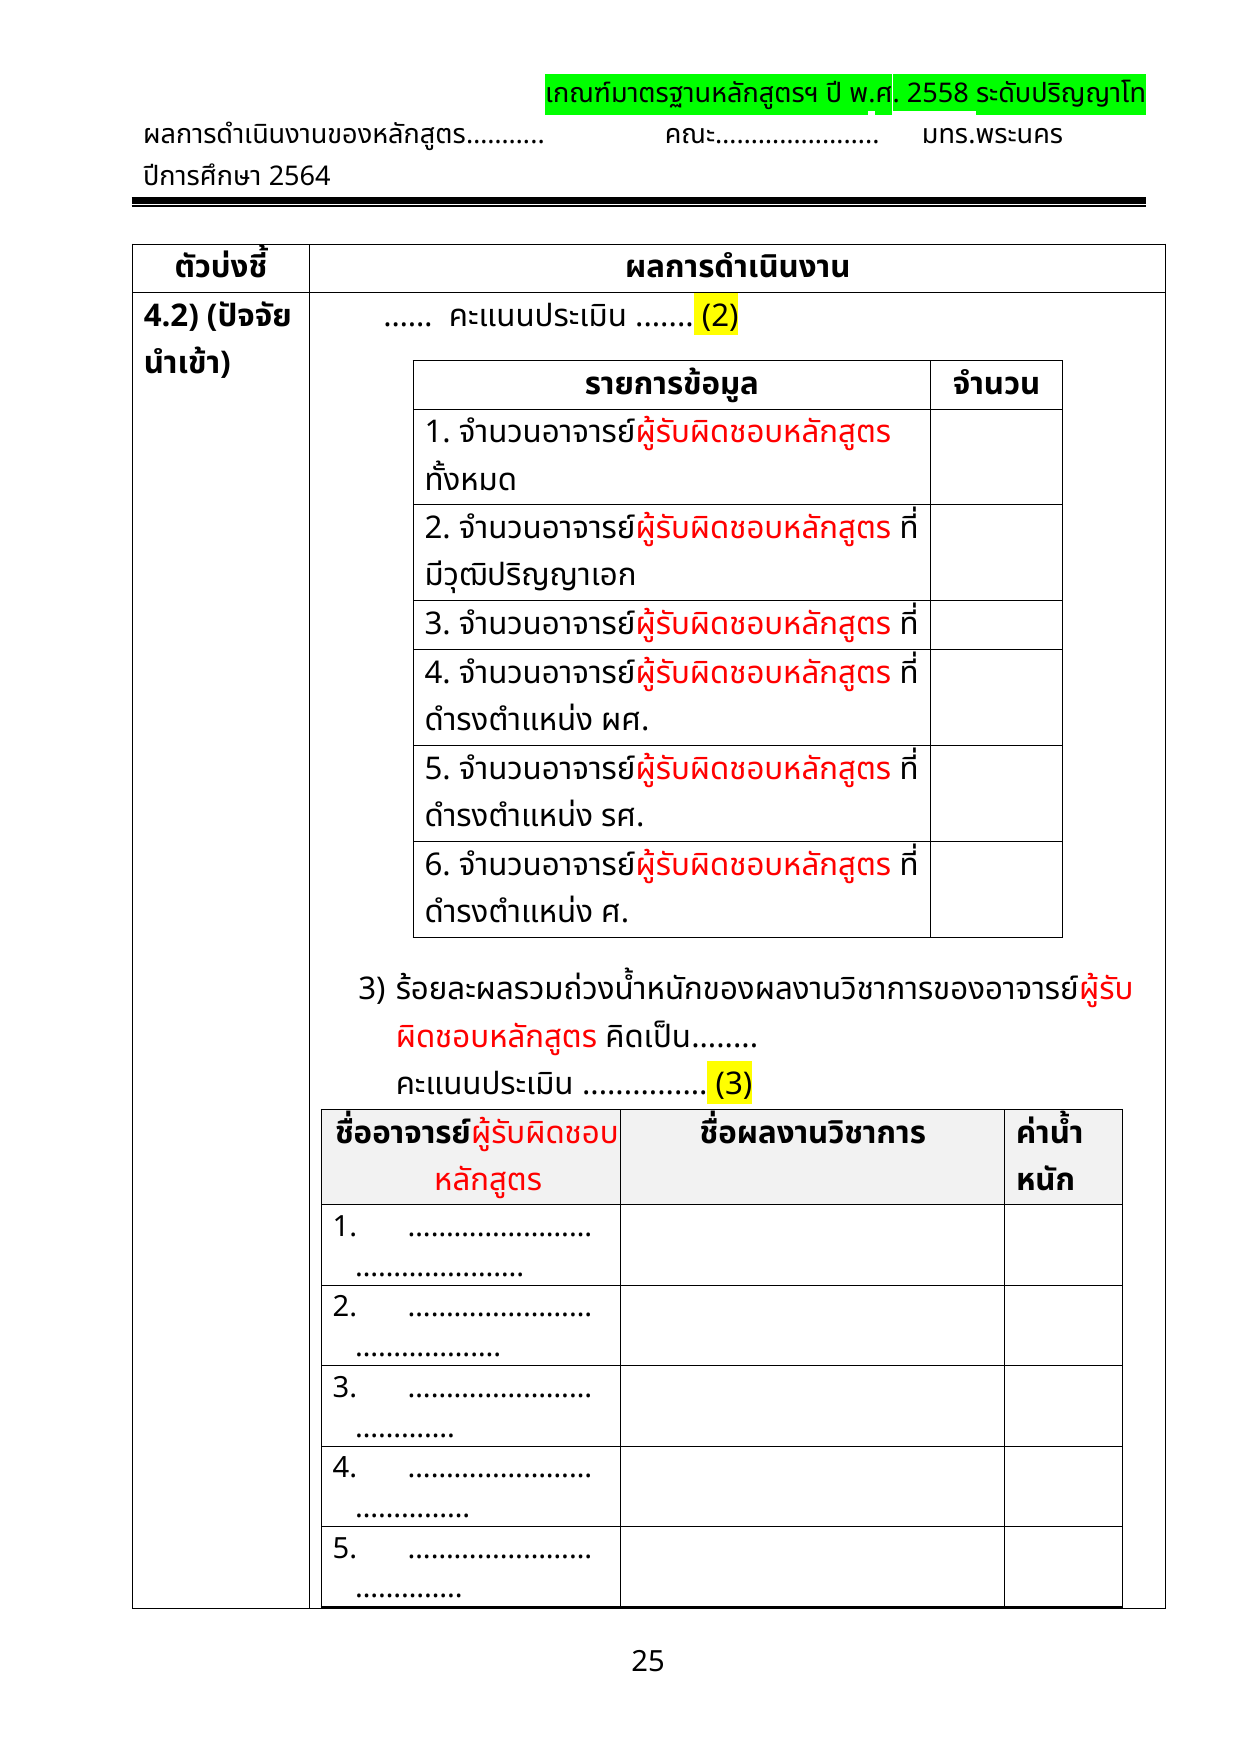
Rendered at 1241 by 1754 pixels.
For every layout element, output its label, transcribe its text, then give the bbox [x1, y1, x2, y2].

table_header ตัวบ่งชี้ [133, 245, 309, 292]
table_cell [310, 293, 1165, 1607]
table_header ผลการดำเนินงาน [310, 245, 1165, 292]
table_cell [133, 293, 309, 1607]
